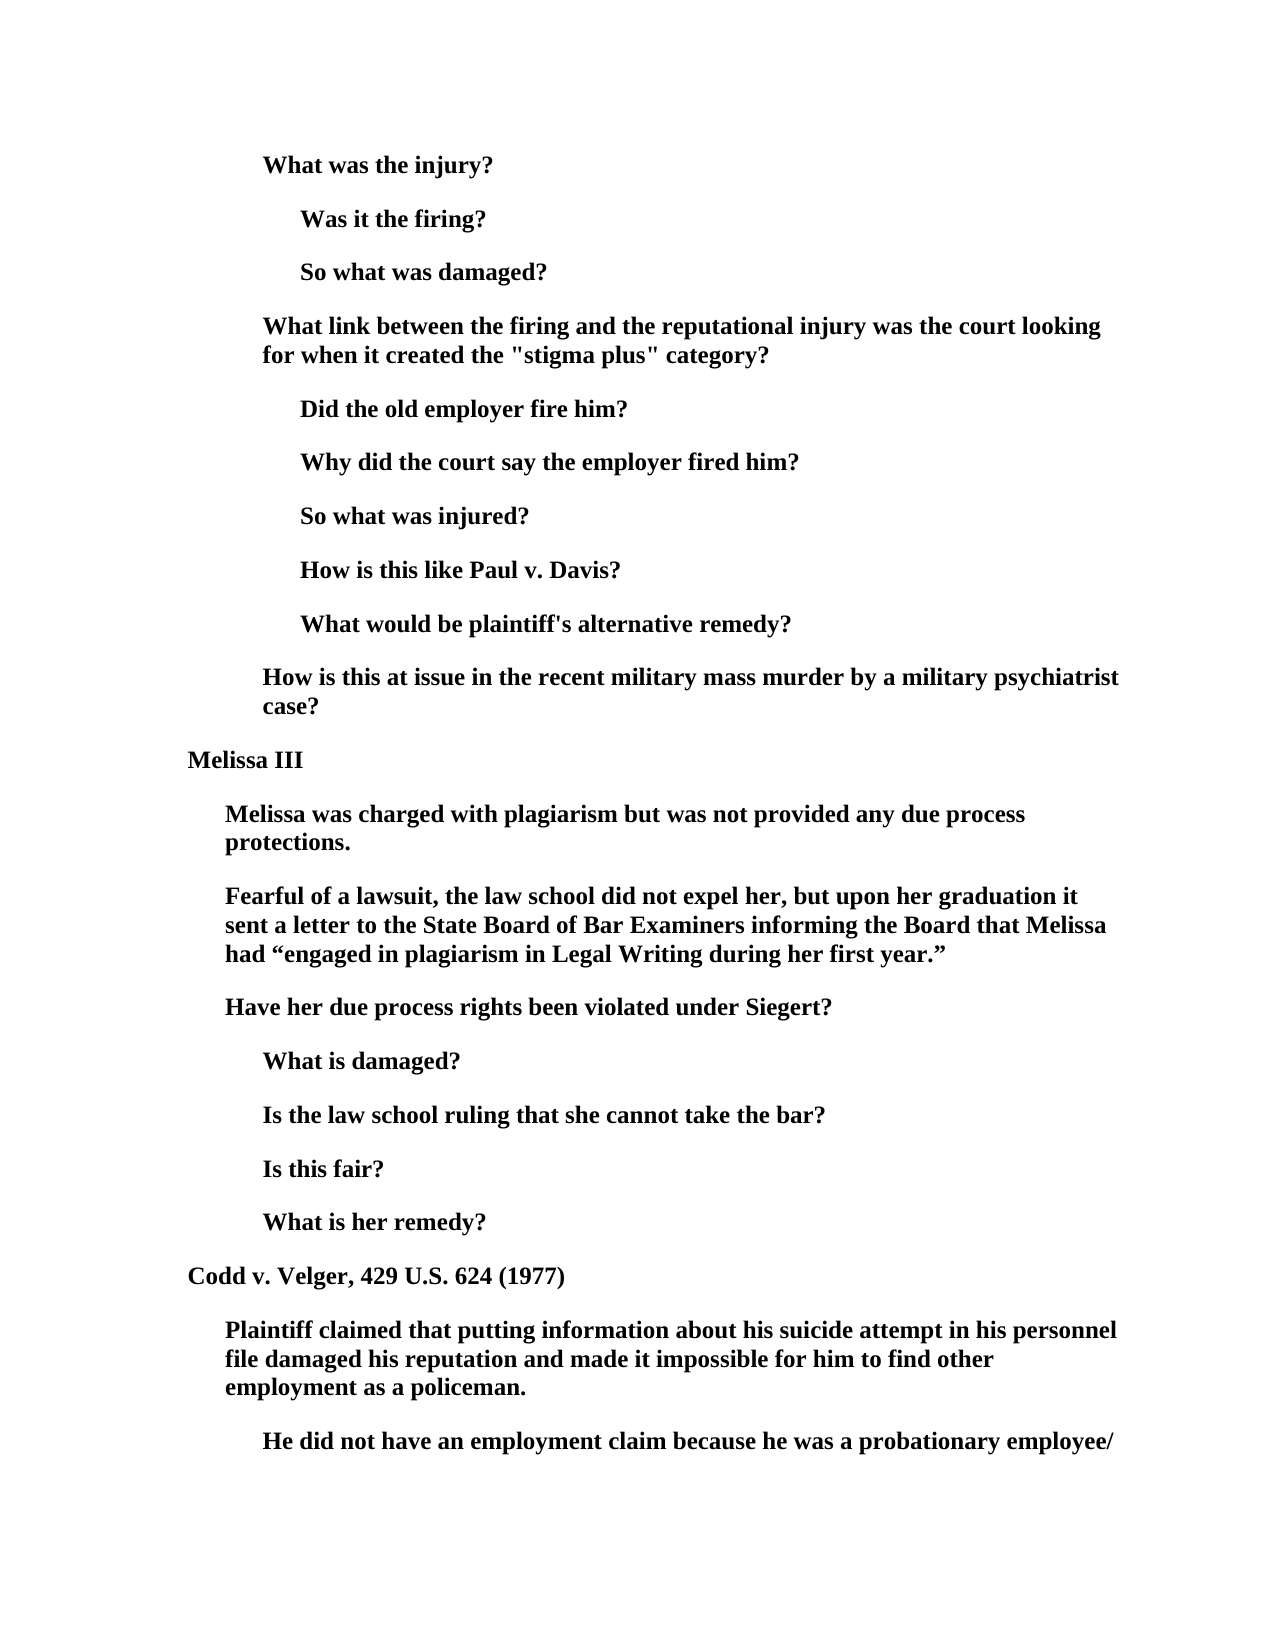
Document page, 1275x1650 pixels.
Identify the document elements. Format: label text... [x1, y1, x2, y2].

subtitle Plaintiff claimed that putting information about his suicide attempt in his personnel file damaged his reputation and made it impossible for him to find other employment as a policeman. [225, 1315, 1125, 1401]
subtitle Is the law school ruling that she cannot take the bar? [262, 1100, 1125, 1129]
subtitle Is this fair? [262, 1154, 1125, 1182]
subtitle Melissa was charged with plagiarism but was not provided any due process protections. [225, 799, 1125, 856]
subtitle Was it the firing? [300, 204, 1125, 232]
subtitle Why did the court say the employer fired him? [300, 447, 1125, 476]
subtitle What link between the firing and the reputational injury was the court looking for when it created the "stigma plus" category? [262, 311, 1125, 369]
subtitle He did not have an employment claim because he was a probationary employee/ [262, 1426, 1125, 1455]
subtitle Fearful of a lawsuit, the law school did not expel her, but upon her graduation it sent a letter to the State Board of Bar Examiners informing the Board that Melissa had “engaged in plagiarism in Legal Writing during her first year.” [225, 881, 1125, 967]
subtitle What is damaged? [262, 1046, 1125, 1075]
subtitle Did the old employer fire him? [300, 394, 1125, 422]
subtitle Have her due process rights been violated under Siegert? [225, 992, 1125, 1021]
subtitle So what was damaged? [300, 257, 1125, 286]
subtitle What was the injury? [262, 150, 1125, 179]
subtitle Melissa III [187, 745, 1125, 774]
subtitle So what was injured? [300, 501, 1125, 530]
subtitle How is this at issue in the recent military mass murder by a military psychiatrist case? [262, 662, 1125, 720]
subtitle Codd v. Velger, 429 U.S. 624 (1977) [187, 1261, 1125, 1290]
subtitle How is this like Paul v. Davis? [300, 555, 1125, 584]
subtitle What would be plaintiff's alternative remedy? [300, 609, 1125, 637]
subtitle What is her remedy? [262, 1207, 1125, 1236]
